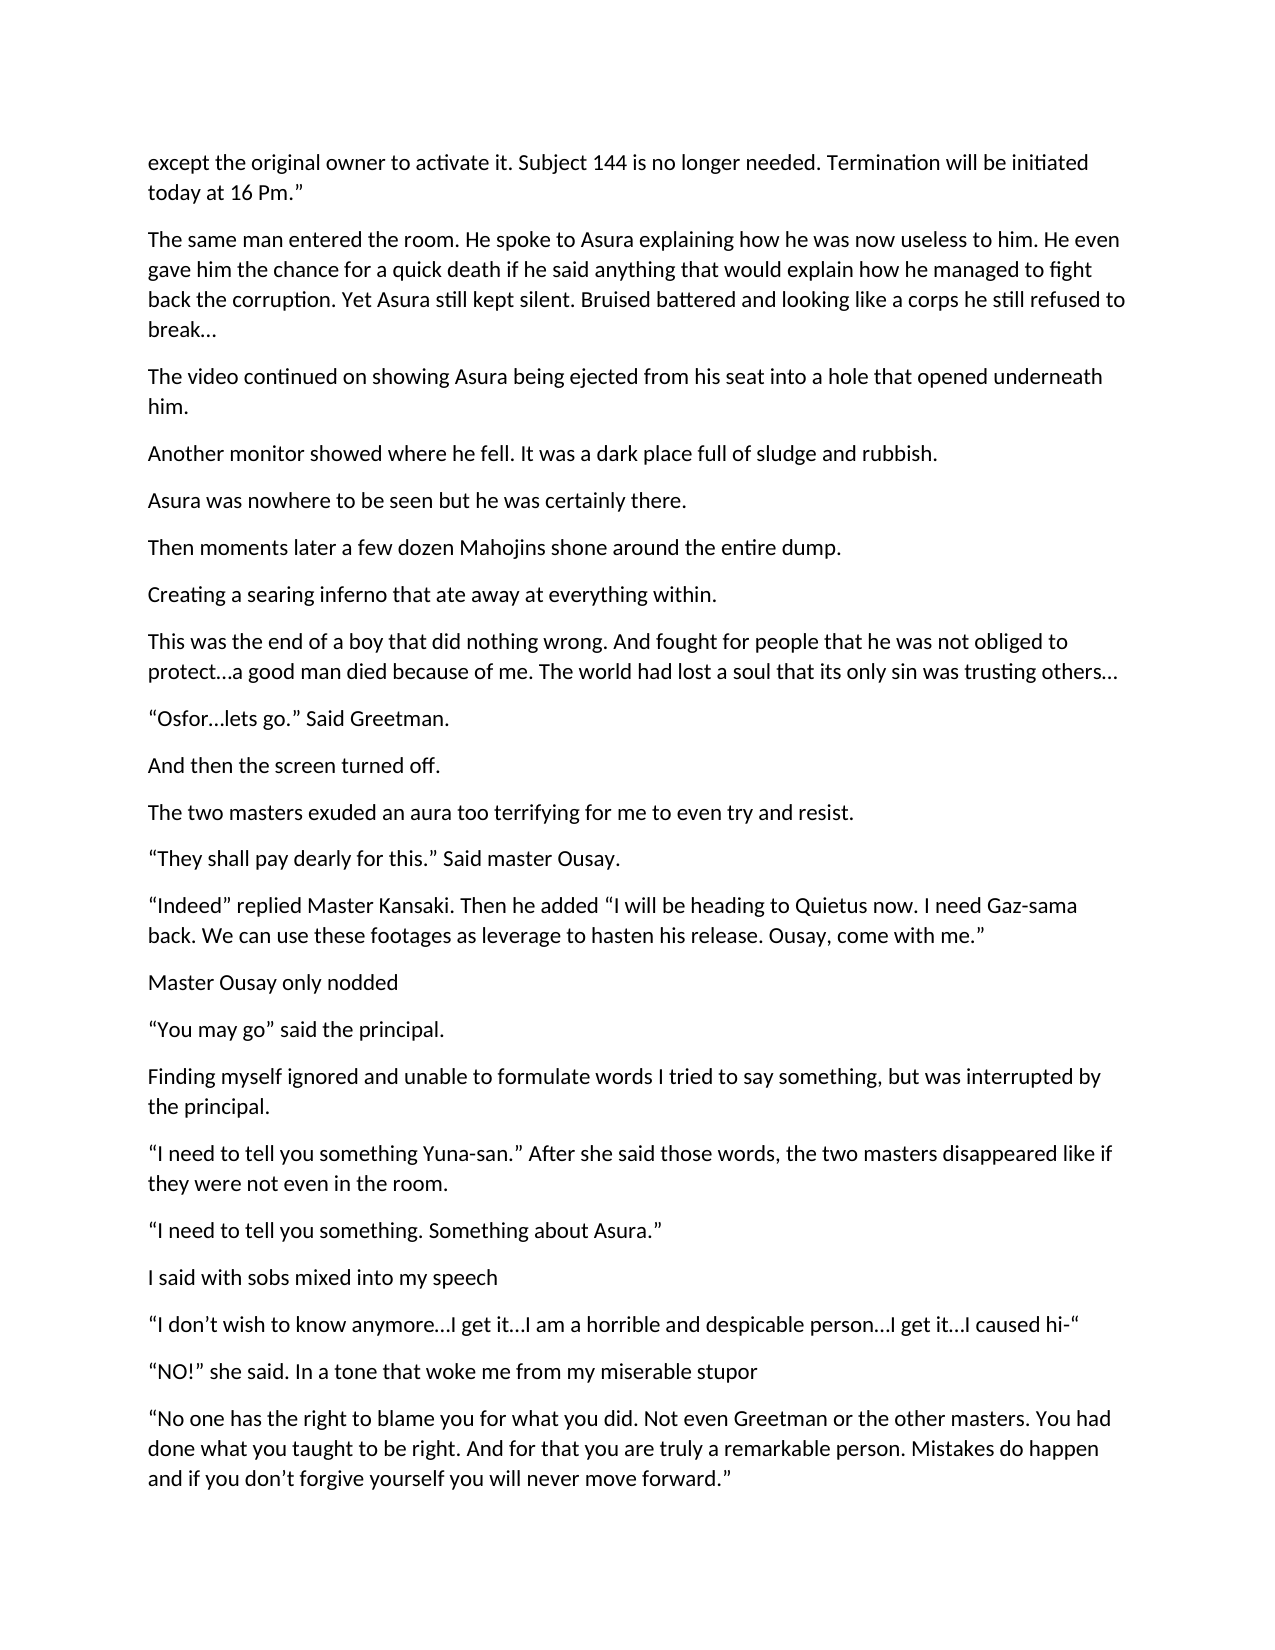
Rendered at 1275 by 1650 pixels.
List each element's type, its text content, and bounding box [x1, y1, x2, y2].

text Then moments later a few dozen Mahojins shone around the entire dump. [148, 533, 1127, 561]
text “I don’t wish to know anymore…I get it…I am a horrible and despicable person…I get it…I caused hi-“ [148, 1310, 1127, 1338]
text Asura was nowhere to be seen but he was certainly there. [148, 486, 1127, 514]
text “NO!” she said. In a tone that woke me from my miserable stupor [148, 1357, 1127, 1385]
text “They shall pay dearly for this.” Said master Ousay. [148, 844, 1127, 872]
text The same man entered the room. He spoke to Asura explaining how he was now useless to him. He even gave him the chance for a quick death if he said anything that would explain how he managed to fight back the corruption. Yet Asura still kept silent. Bruised battered and looking like a corps he still refused to break… [148, 225, 1127, 343]
text Another monitor showed where he fell. It was a dark place full of sludge and rubbish. [148, 439, 1127, 467]
text “I need to tell you something. Something about Asura.” [148, 1216, 1127, 1244]
text Master Ousay only nodded [148, 968, 1127, 996]
text And then the screen turned off. [148, 751, 1127, 779]
text The video continued on showing Asura being ejected from his seat into a hole that opened underneath him. [148, 362, 1127, 420]
text “You may go” said the principal. [148, 1015, 1127, 1043]
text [148, 148, 1127, 206]
text “Indeed” replied Master Kansaki. Then he added “I will be heading to Quietus now. I need Gaz-sama back. We can use these footages as leverage to hasten his release. Ousay, come with me.” [148, 891, 1127, 949]
text “No one has the right to blame you for what you did. Not even Greetman or the other masters. You had done what you taught to be right. And for that you are truly a remarkable person. Mistakes do happen and if you don’t forgive yourself you will never move forward.” [148, 1404, 1127, 1492]
text This was the end of a boy that did nothing wrong. And fought for people that he was not obliged to protect…a good man died because of me. The world had lost a soul that its only sin was trusting others… [148, 627, 1127, 685]
text I said with sobs mixed into my speech [148, 1263, 1127, 1291]
text The two masters exuded an aura too terrifying for me to even try and resist. [148, 798, 1127, 826]
text “I need to tell you something Yuna-san.” After she said those words, the two masters disappeared like if they were not even in the room. [148, 1139, 1127, 1197]
text “Osfor…lets go.” Said Greetman. [148, 704, 1127, 732]
text Creating a searing inferno that ate away at everything within. [148, 580, 1127, 608]
text Finding myself ignored and unable to formulate words I tried to say something, but was interrupted by the principal. [148, 1062, 1127, 1120]
